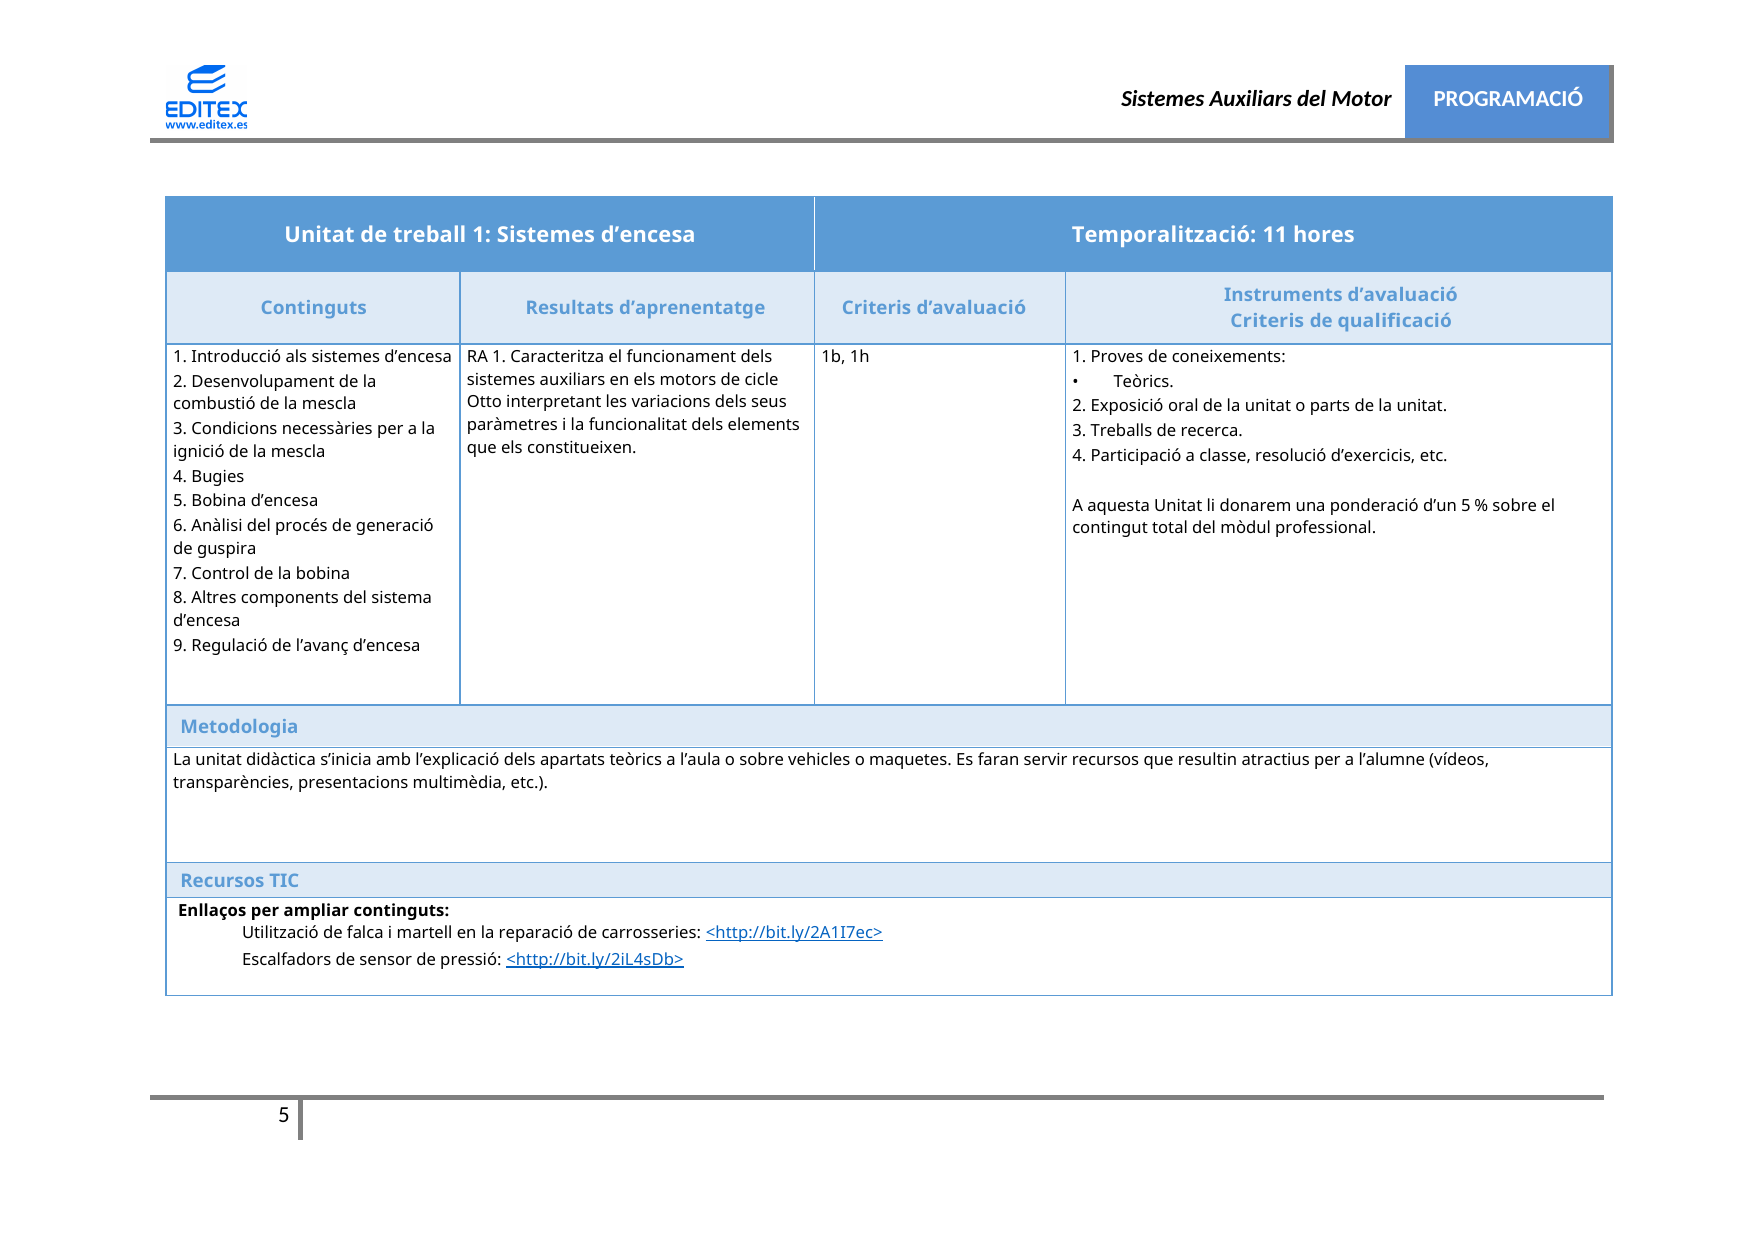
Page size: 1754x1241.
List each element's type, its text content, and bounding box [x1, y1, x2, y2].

table_cell La unitat didàctica s’inicia amb l’explicació dels apartats teòrics a l’aula o sobre vehicles o maquetes. Es faran servir recursos que resultin atractius per a l’alumne (vídeos, transparències, presentacions multimèdia, etc.). [167, 748, 1611, 862]
table_cell Criteris d’avaluació [815, 272, 1065, 343]
table_cell RA 1. Caracteritza el funcionament dels sistemes auxiliars en els motors de cicle Otto interpretant les variacions dels seus paràmetres i la funcionalitat dels elements que els constitueixen. [461, 345, 814, 704]
table_cell 1. Introducció als sistemes d’encesa 2. Desenvolupament de la combustió de la mescla 3. Condicions necessàries per a la ignició de la mescla 4. Bugies 5. Bobina d’encesa 6. Anàlisi del procés de generació de guspira 7. Control de la bobina 8. Altres components del sistema d’encesa 9. Regulació de l’avanç d’encesa [167, 345, 459, 704]
table_cell Instruments d’avaluació Criteris de qualificació [1066, 272, 1611, 343]
table_cell Resultats d’aprenentatge [461, 272, 814, 343]
table_header Temporalització: 11 hores [815, 197, 1611, 270]
table_header Unitat de treball 1: Sistemes d’encesa [167, 197, 814, 270]
table_cell Continguts [167, 272, 459, 343]
table_cell Recursos TIC [167, 863, 1611, 897]
table_cell Metodologia [167, 706, 1611, 746]
table_cell 1b, 1h [815, 345, 1065, 704]
table_cell 1. Proves de coneixements: • Teòrics. 2. Exposició oral de la unitat o parts de la unitat. 3. Treballs de recerca. 4. Participació a classe, resolució d’exercicis, etc. A aquesta Unitat li donarem una ponderació d’un 5 % sobre el contingut total del mòdul professional. [1066, 345, 1611, 704]
table_cell Enllaços per ampliar continguts: Utilització de falca i martell en la reparació de carrosseries: <http://bit.ly/2A1I7ec> Escalfadors de sensor de pressió: <http://bit.ly/2iL4sDb> [167, 898, 1611, 994]
picture [165, 65, 248, 131]
